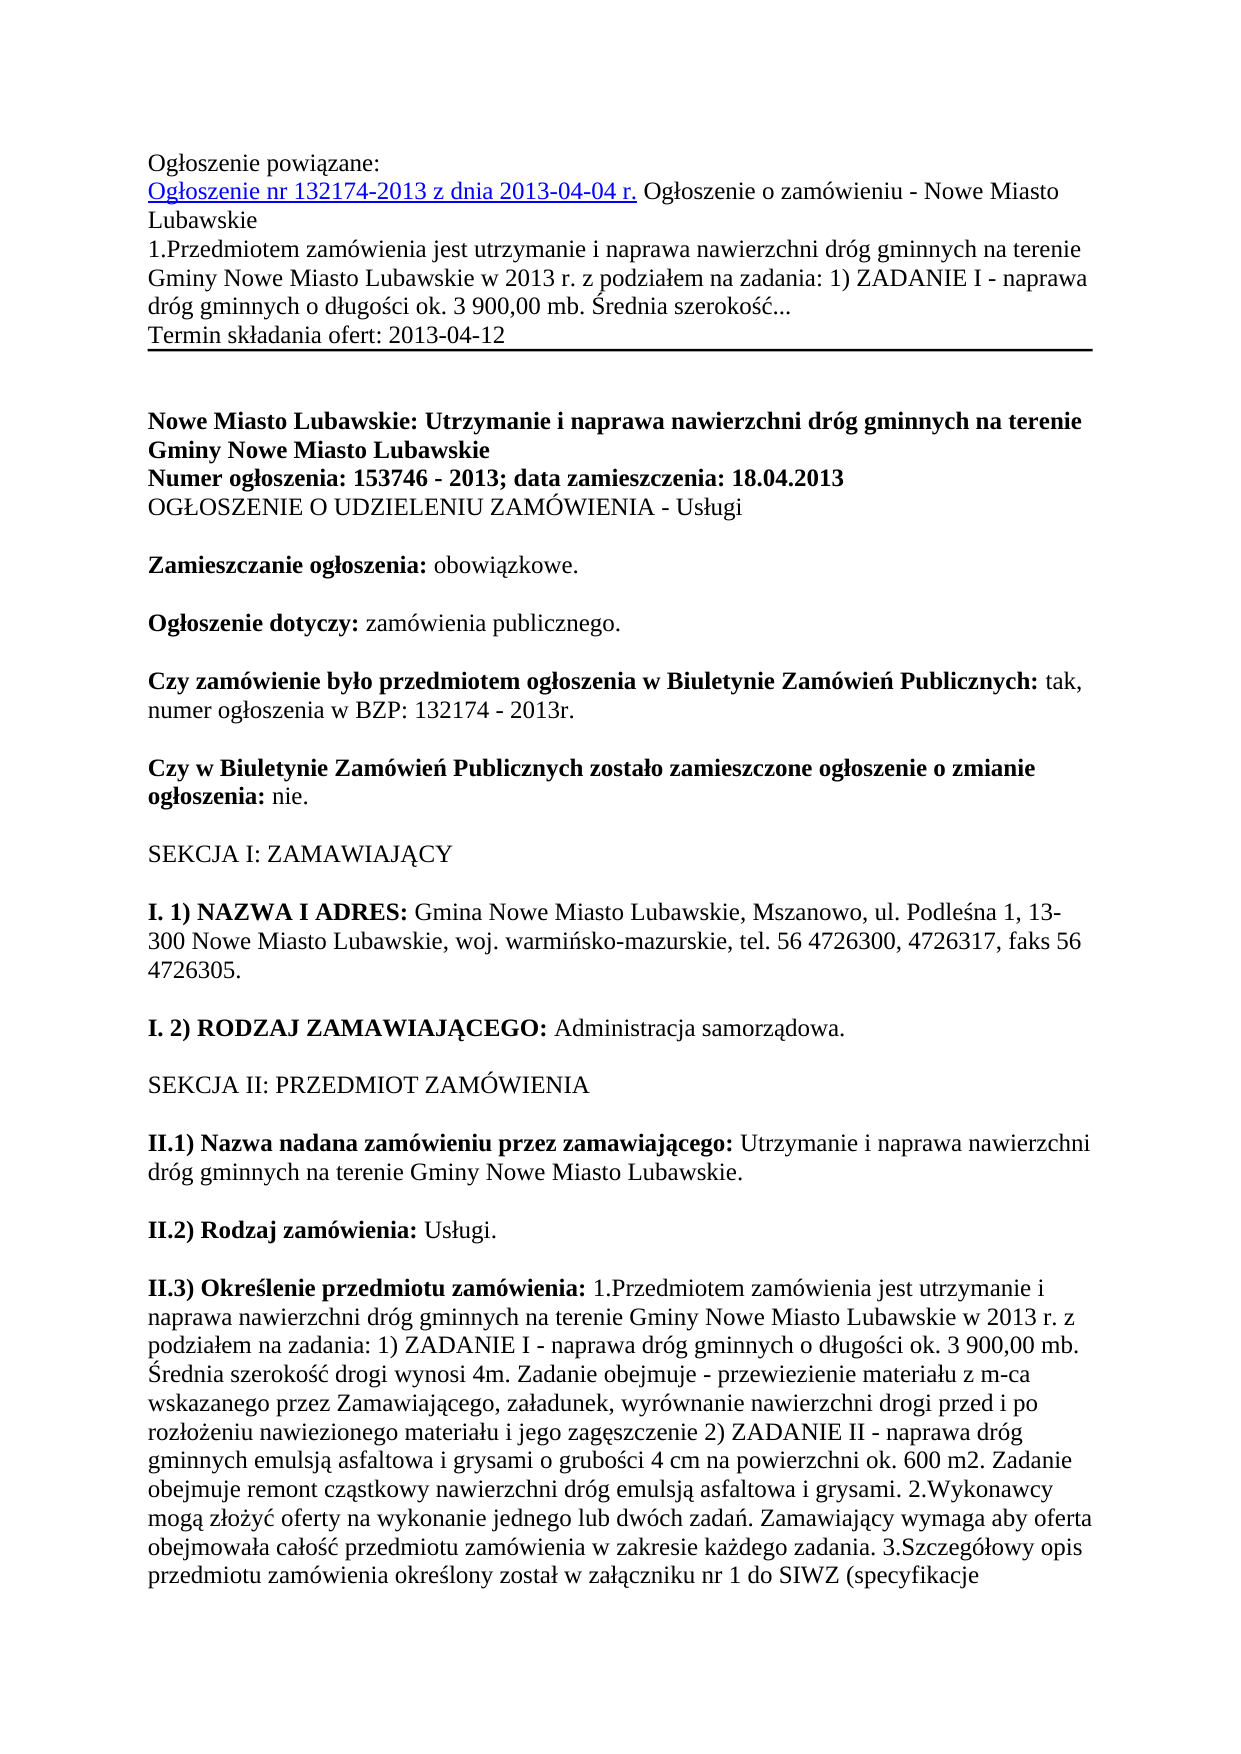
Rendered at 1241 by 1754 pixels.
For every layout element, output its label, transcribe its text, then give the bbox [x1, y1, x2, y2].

text I. 1) NAZWA I ADRES: Gmina Nowe Miasto Lubawskie, Mszanowo, ul. Podleśna 1, 13-300 Nowe Miasto Lubawskie, woj. warmińsko-mazurskie, tel. 56 4726300, 4726317, faks 56 4726305. [148, 897, 1093, 983]
text SEKCJA II: PRZEDMIOT ZAMÓWIENIA [148, 1071, 1093, 1099]
text SEKCJA I: ZAMAWIAJĄCY [148, 839, 1093, 868]
text Ogłoszenie nr 132174-2013 z dnia 2013-04-04 r. Ogłoszenie o zamówieniu - Nowe Miasto Lubawskie 1.Przedmiotem zamówienia jest utrzymanie i naprawa nawierzchni dróg gminnych na terenie Gminy Nowe Miasto Lubawskie w 2013 r. z podziałem na zadania: 1) ZADANIE I - naprawa dróg gminnych o długości ok. 3 900,00 mb. Średnia szerokość... Termin składania ofert: 2013-04-12 [148, 176, 1093, 348]
text Zamieszczanie ogłoszenia: obowiązkowe. [148, 550, 1093, 579]
text Nowe Miasto Lubawskie: Utrzymanie i naprawa nawierzchni dróg gminnych na terenie Gminy Nowe Miasto Lubawskie Numer ogłoszenia: 153746 - 2013; data zamieszczenia: 18.04.2013 OGŁOSZENIE O UDZIELENIU ZAMÓWIENIA - Usługi [148, 406, 1093, 521]
text I. 2) RODZAJ ZAMAWIAJĄCEGO: Administracja samorządowa. [148, 1013, 1093, 1041]
text Ogłoszenie powiązane: [148, 148, 1093, 176]
text II.1) Nazwa nadana zamówieniu przez zamawiającego: Utrzymanie i naprawa nawierzchni dróg gminnych na terenie Gminy Nowe Miasto Lubawskie. [148, 1128, 1093, 1186]
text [148, 1273, 1093, 1589]
text Czy zamówienie było przedmiotem ogłoszenia w Biuletynie Zamówień Publicznych: tak, numer ogłoszenia w BZP: 132174 - 2013r. [148, 666, 1093, 723]
text II.2) Rodzaj zamówienia: Usługi. [148, 1215, 1093, 1244]
text Czy w Biuletynie Zamówień Publicznych zostało zamieszczone ogłoszenie o zmianie ogłoszenia: nie. [148, 753, 1093, 810]
text Ogłoszenie dotyczy: zamówienia publicznego. [148, 608, 1093, 637]
